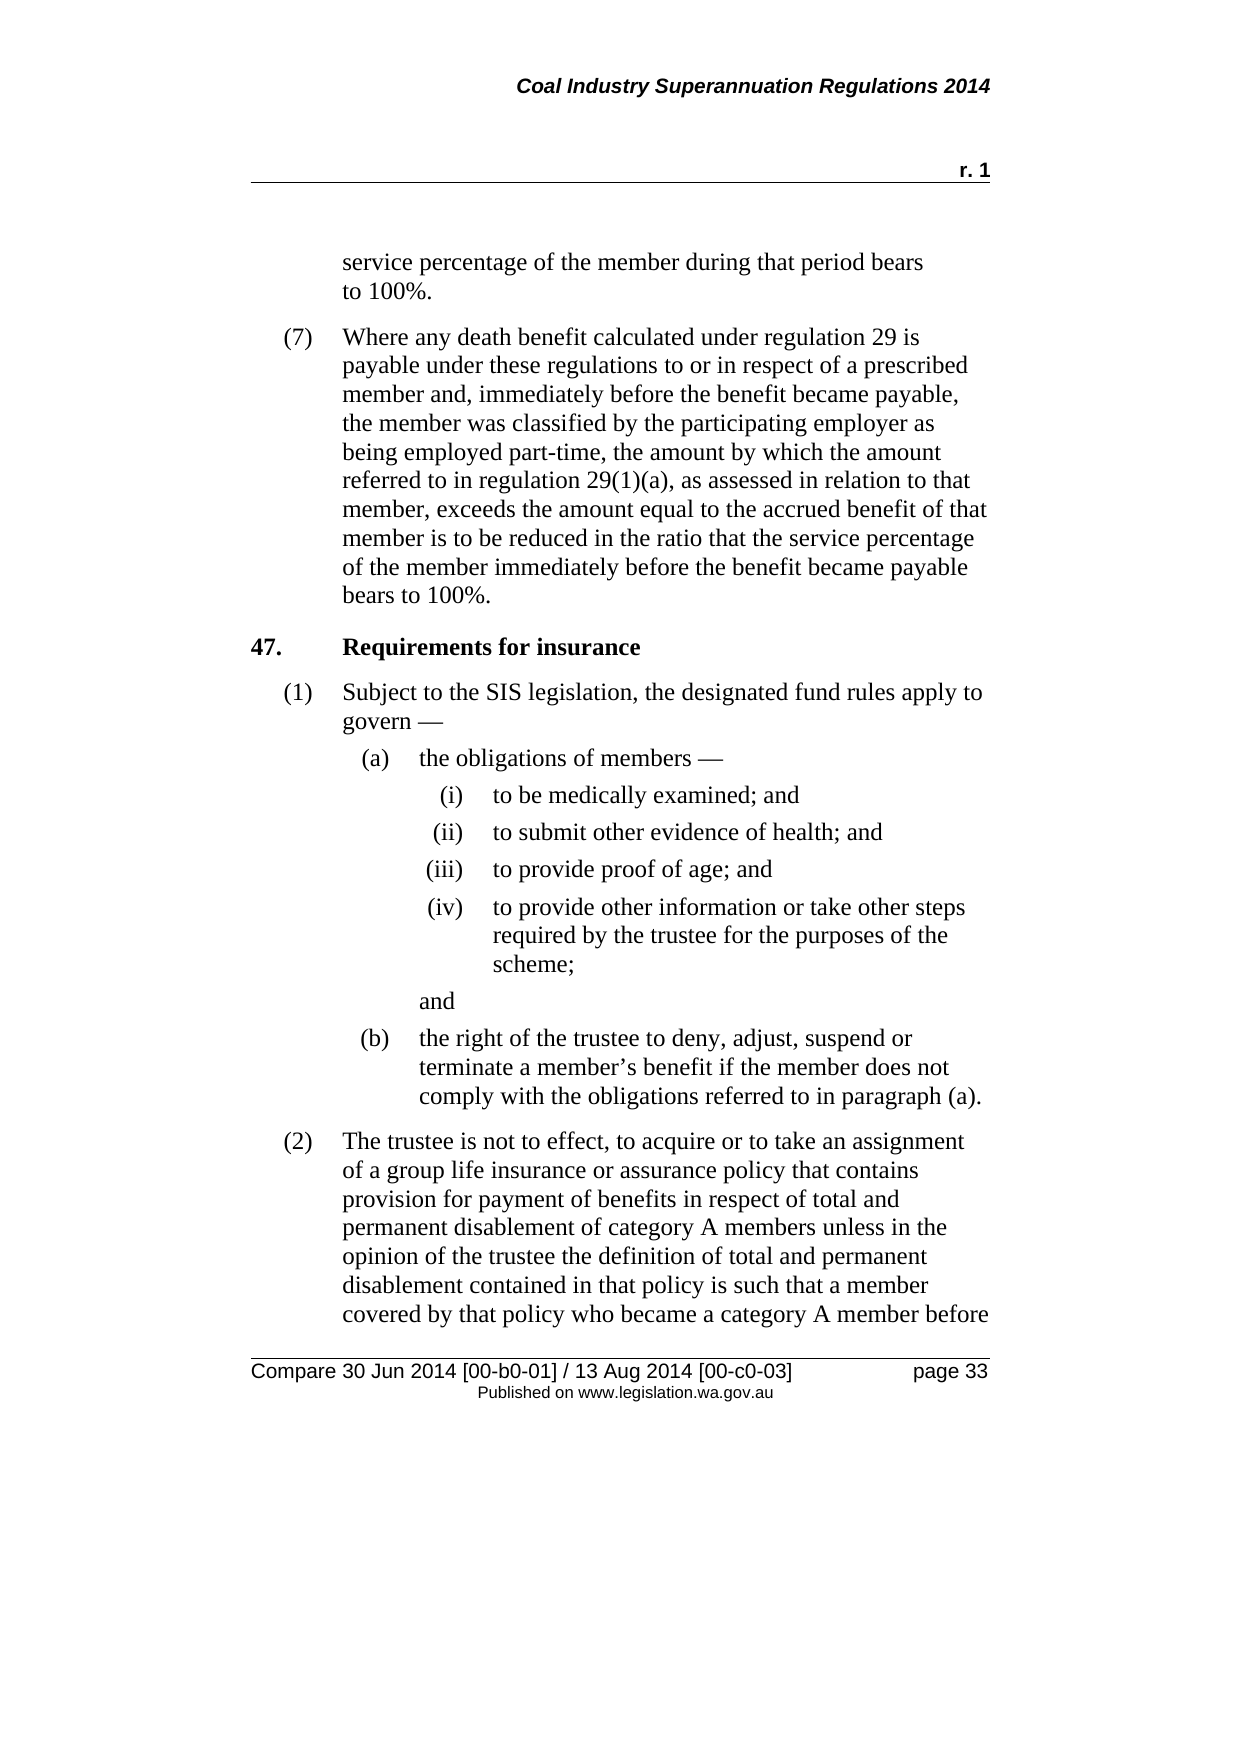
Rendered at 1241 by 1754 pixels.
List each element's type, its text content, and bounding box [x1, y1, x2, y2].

text (1) Subject to the SIS legislation, the designated fund rules apply to govern — [251, 677, 990, 735]
text (iii) to provide proof of age; and [251, 854, 990, 883]
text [251, 247, 990, 305]
text (ii) to submit other evidence of health; and [251, 817, 990, 846]
subtitle 47. Requirements for insurance [251, 632, 990, 661]
text (i) to be medically examined; and [251, 780, 990, 809]
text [251, 1126, 990, 1327]
text (a) the obligations of members — [251, 743, 990, 772]
text (b) the right of the trustee to deny, adjust, suspend or terminate a member’s benefit if the member does not comply with the obligations referred to in paragraph (a). [251, 1023, 990, 1109]
text (iv) to provide other information or take other steps required by the trustee for the purposes of the scheme; [251, 892, 990, 978]
text and [251, 986, 990, 1015]
text (7) Where any death benefit calculated under regulation 29 is payable under these regulations to or in respect of a prescribed member and, immediately before the benefit became payable, the member was classified by the participating employer as being employed part-time, the amount by which the amount referred to in regulation 29(1)(a), as assessed in relation to that member, exceeds the amount equal to the accrued benefit of that member is to be reduced in the ratio that the service percentage of the member immediately before the benefit became payable bears to 100%. [251, 322, 990, 609]
